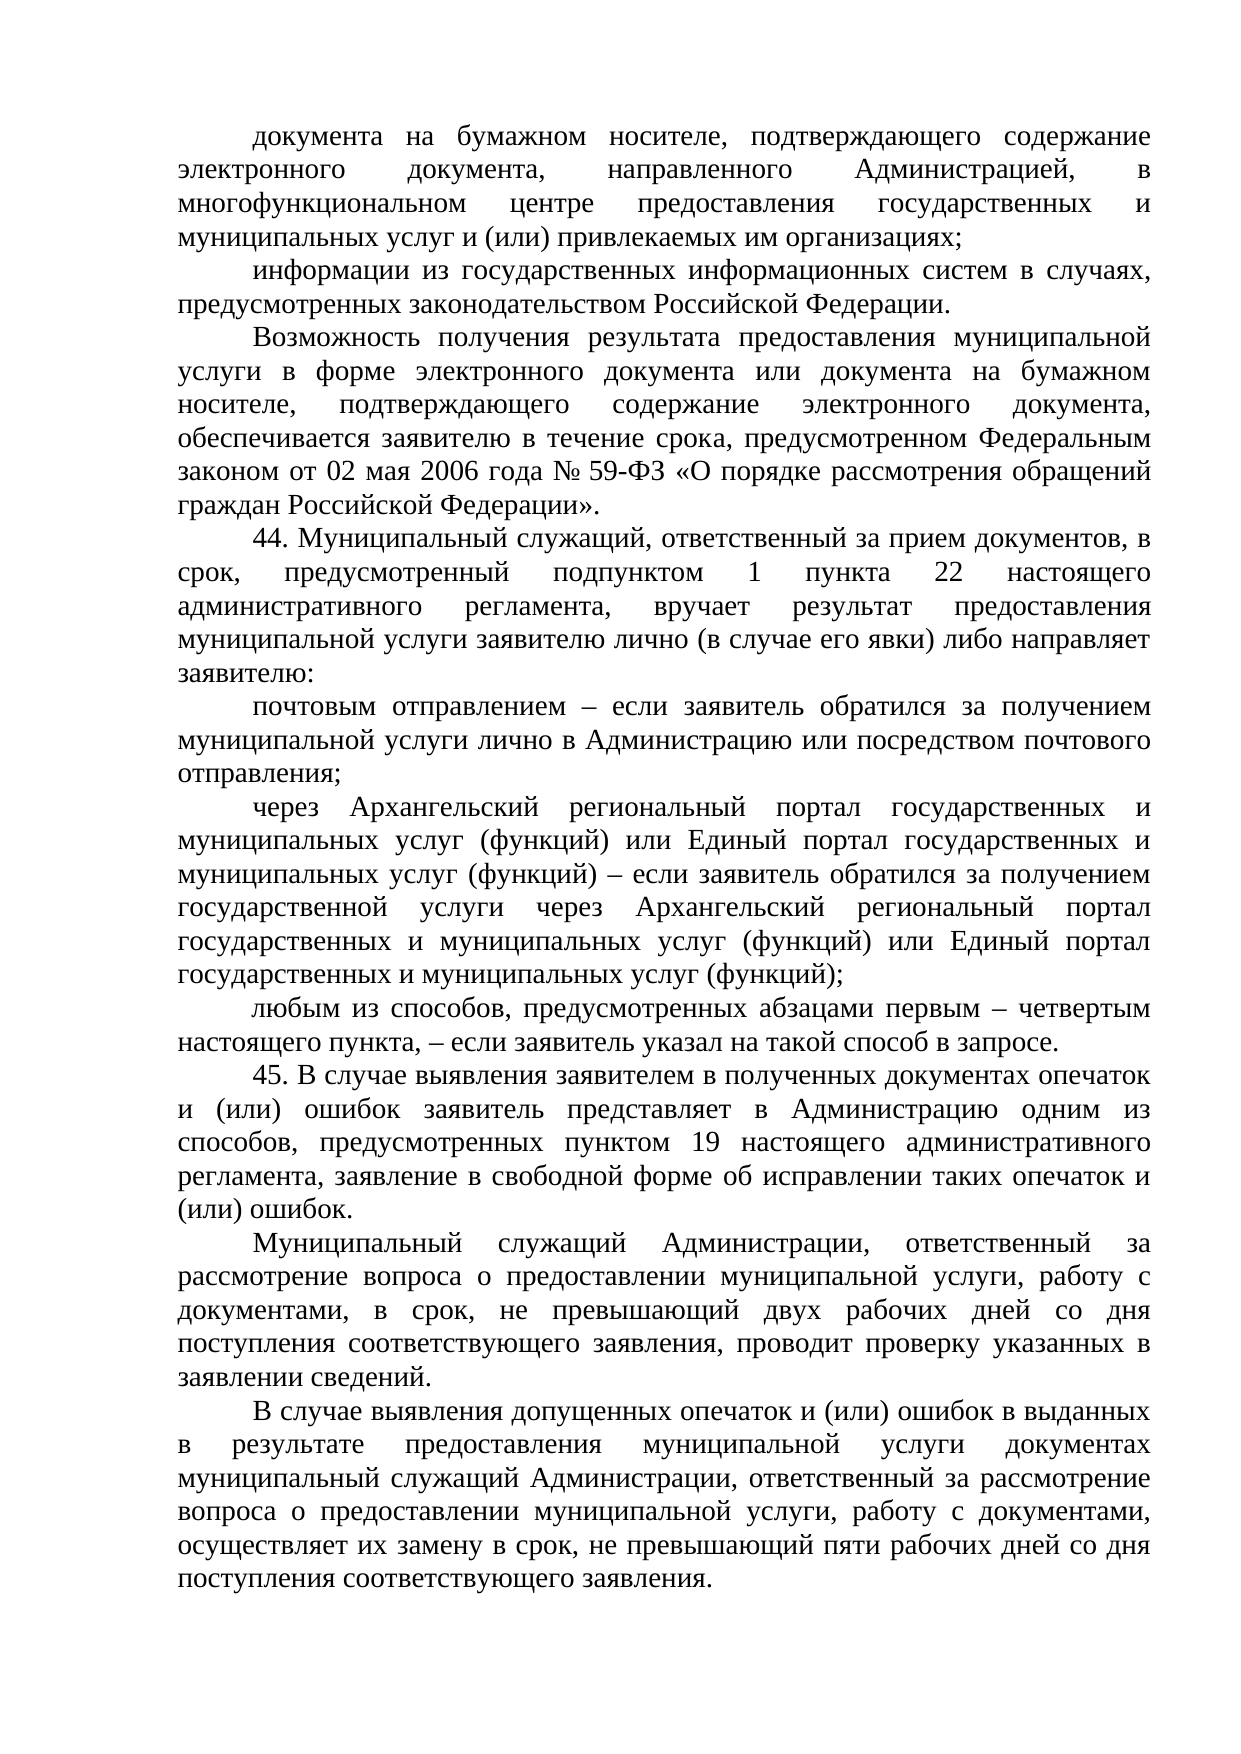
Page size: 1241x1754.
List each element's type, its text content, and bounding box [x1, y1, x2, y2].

text документа на бумажном носителе, подтверждающего содержание электронного документа, направленного Администрацией, в многофункциональном центре предоставления государственных и муниципальных услуг и (или) привлекаемых им организациях; [177, 118, 1152, 252]
text информации из государственных информационных систем в случаях, предусмотренных законодательством Российской Федерации. [177, 252, 1152, 319]
text почтовым отправлением – если заявитель обратился за получением муниципальной услуги лично в Администрацию или посредством почтового отправления; [177, 688, 1152, 789]
text любым из способов, предусмотренных абзацами первым – четвертым настоящего пункта, – если заявитель указал на такой способ в запросе. [177, 990, 1152, 1057]
text 45. В случае выявления заявителем в полученных документах опечаток и (или) ошибок заявитель представляет в Администрацию одним из способов, предусмотренных пунктом 19 настоящего административного регламента, заявление в свободной форме об исправлении таких опечаток и (или) ошибок. [177, 1057, 1152, 1225]
text В случае выявления допущенных опечаток и (или) ошибок в выданных в результате предоставления муниципальной услуги документах муниципальный служащий Администрации, ответственный за рассмотрение вопроса о предоставлении муниципальной услуги, работу с документами, осуществляет их замену в срок, не превышающий пяти рабочих дней со дня поступления соответствующего заявления. [177, 1393, 1152, 1594]
text Возможность получения результата предоставления муниципальной услуги в форме электронного документа или документа на бумажном носителе, подтверждающего содержание электронного документа, обеспечивается заявителю в течение срока, предусмотренном Федеральным законом от 02 мая 2006 года № 59-ФЗ «О порядке рассмотрения обращений граждан Российской Федерации». [177, 319, 1152, 521]
text через Архангельский региональный портал государственных и муниципальных услуг (функций) или Единый портал государственных и муниципальных услуг (функций) – если заявитель обратился за получением государственной услуги через Архангельский региональный портал государственных и муниципальных услуг (функций) или Единый портал государственных и муниципальных услуг (функций); [177, 789, 1152, 990]
text 44. Муниципальный служащий, ответственный за прием документов, в срок, предусмотренный подпунктом 1 пункта 22 настоящего административного регламента, вручает результат предоставления муниципальной услуги заявителю лично (в случае его явки) либо направляет заявителю: [177, 521, 1152, 688]
text Муниципальный служащий Администрации, ответственный за рассмотрение вопроса о предоставлении муниципальной услуги, работу с документами, в срок, не превышающий двух рабочих дней со дня поступления соответствующего заявления, проводит проверку указанных в заявлении сведений. [177, 1225, 1152, 1393]
